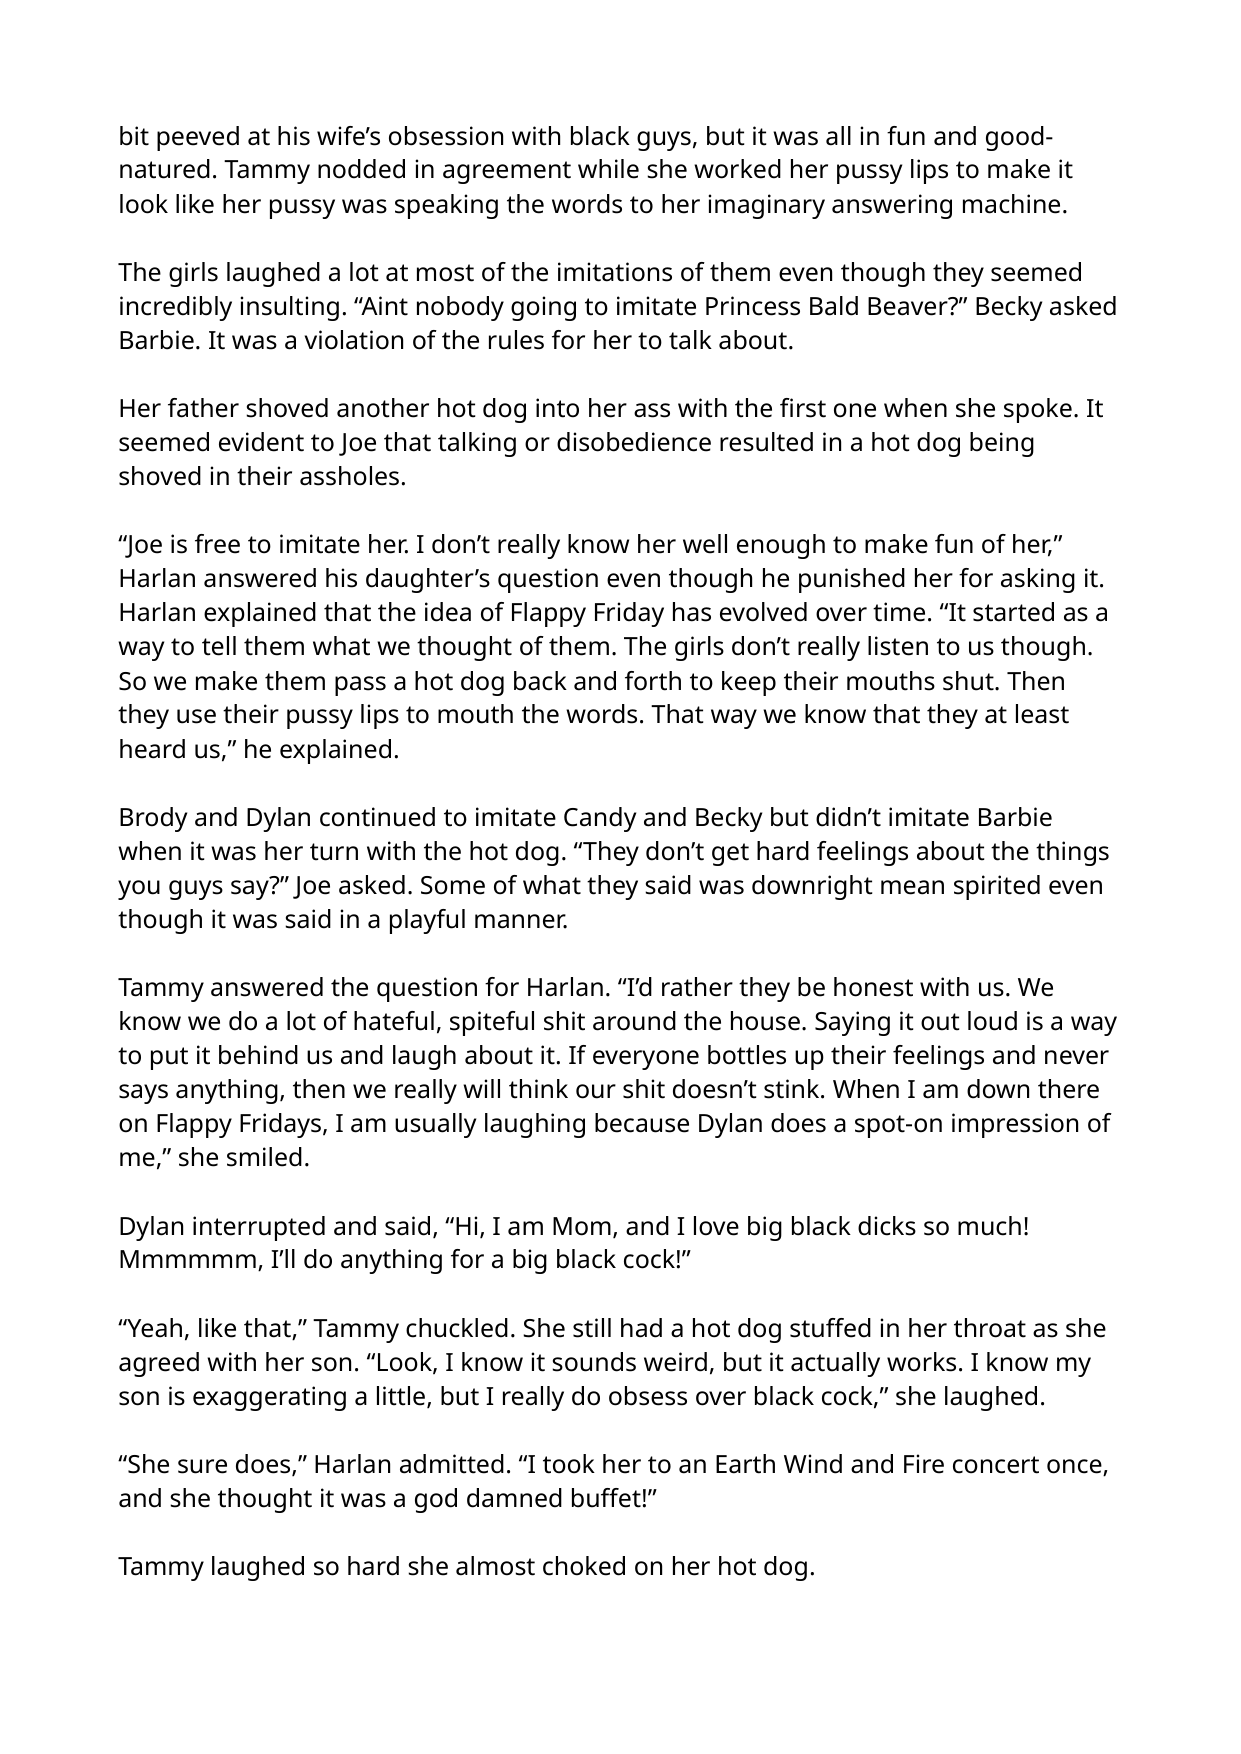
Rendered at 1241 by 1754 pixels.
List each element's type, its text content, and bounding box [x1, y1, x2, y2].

text Her father shoved another hot dog into her ass with the first one when she spoke. It seemed evident to Joe that talking or disobedience resulted in a hot dog being shoved in their assholes. [118, 391, 1122, 493]
text “Yeah, like that,” Tammy chuckled. She still had a hot dog stuffed in her throat as she agreed with her son. “Look, I know it sounds weird, but it actually works. I know my son is exaggerating a little, but I really do obsess over black cock,” she laughed. [118, 1310, 1122, 1412]
text “She sure does,” Harlan admitted. “I took her to an Earth Wind and Fire concert once, and she thought it was a god damned buffet!” [118, 1447, 1122, 1515]
text Tammy answered the question for Harlan. “I’d rather they be honest with us. We know we do a lot of hateful, spiteful shit around the house. Saying it out loud is a way to put it behind us and laugh about it. If everyone bottles up their feelings and never says anything, then we really will think our shit doesn’t stink. When I am down there on Flappy Fridays, I am usually laughing because Dylan does a spot-on impression of me,” she smiled. [118, 970, 1122, 1174]
text Tammy laughed so hard she almost choked on her hot dog. [118, 1549, 1122, 1583]
text The girls laughed a lot at most of the imitations of them even though they seemed incredibly insulting. “Aint nobody going to imitate Princess Bald Beaver?” Becky asked Barbie. It was a violation of the rules for her to talk about. [118, 254, 1122, 357]
text Brody and Dylan continued to imitate Candy and Becky but didn’t imitate Barbie when it was her turn with the hot dog. “They don’t get hard feelings about the things you guys say?” Joe asked. Some of what they said was downright mean spirited even though it was said in a playful manner. [118, 799, 1122, 936]
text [118, 118, 1122, 220]
text “Joe is free to imitate her. I don’t really know her well enough to make fun of her,” Harlan answered his daughter’s question even though he punished her for asking it. Harlan explained that the idea of Flappy Friday has evolved over time. “It started as a way to tell them what we thought of them. The girls don’t really listen to us though. So we make them pass a hot dog back and forth to keep their mouths shut. Then they use their pussy lips to mouth the words. That way we know that they at least heard us,” he explained. [118, 527, 1122, 765]
text Dylan interrupted and said, “Hi, I am Mom, and I love big black dicks so much! Mmmmmm, I’ll do anything for a big black cock!” [118, 1208, 1122, 1276]
